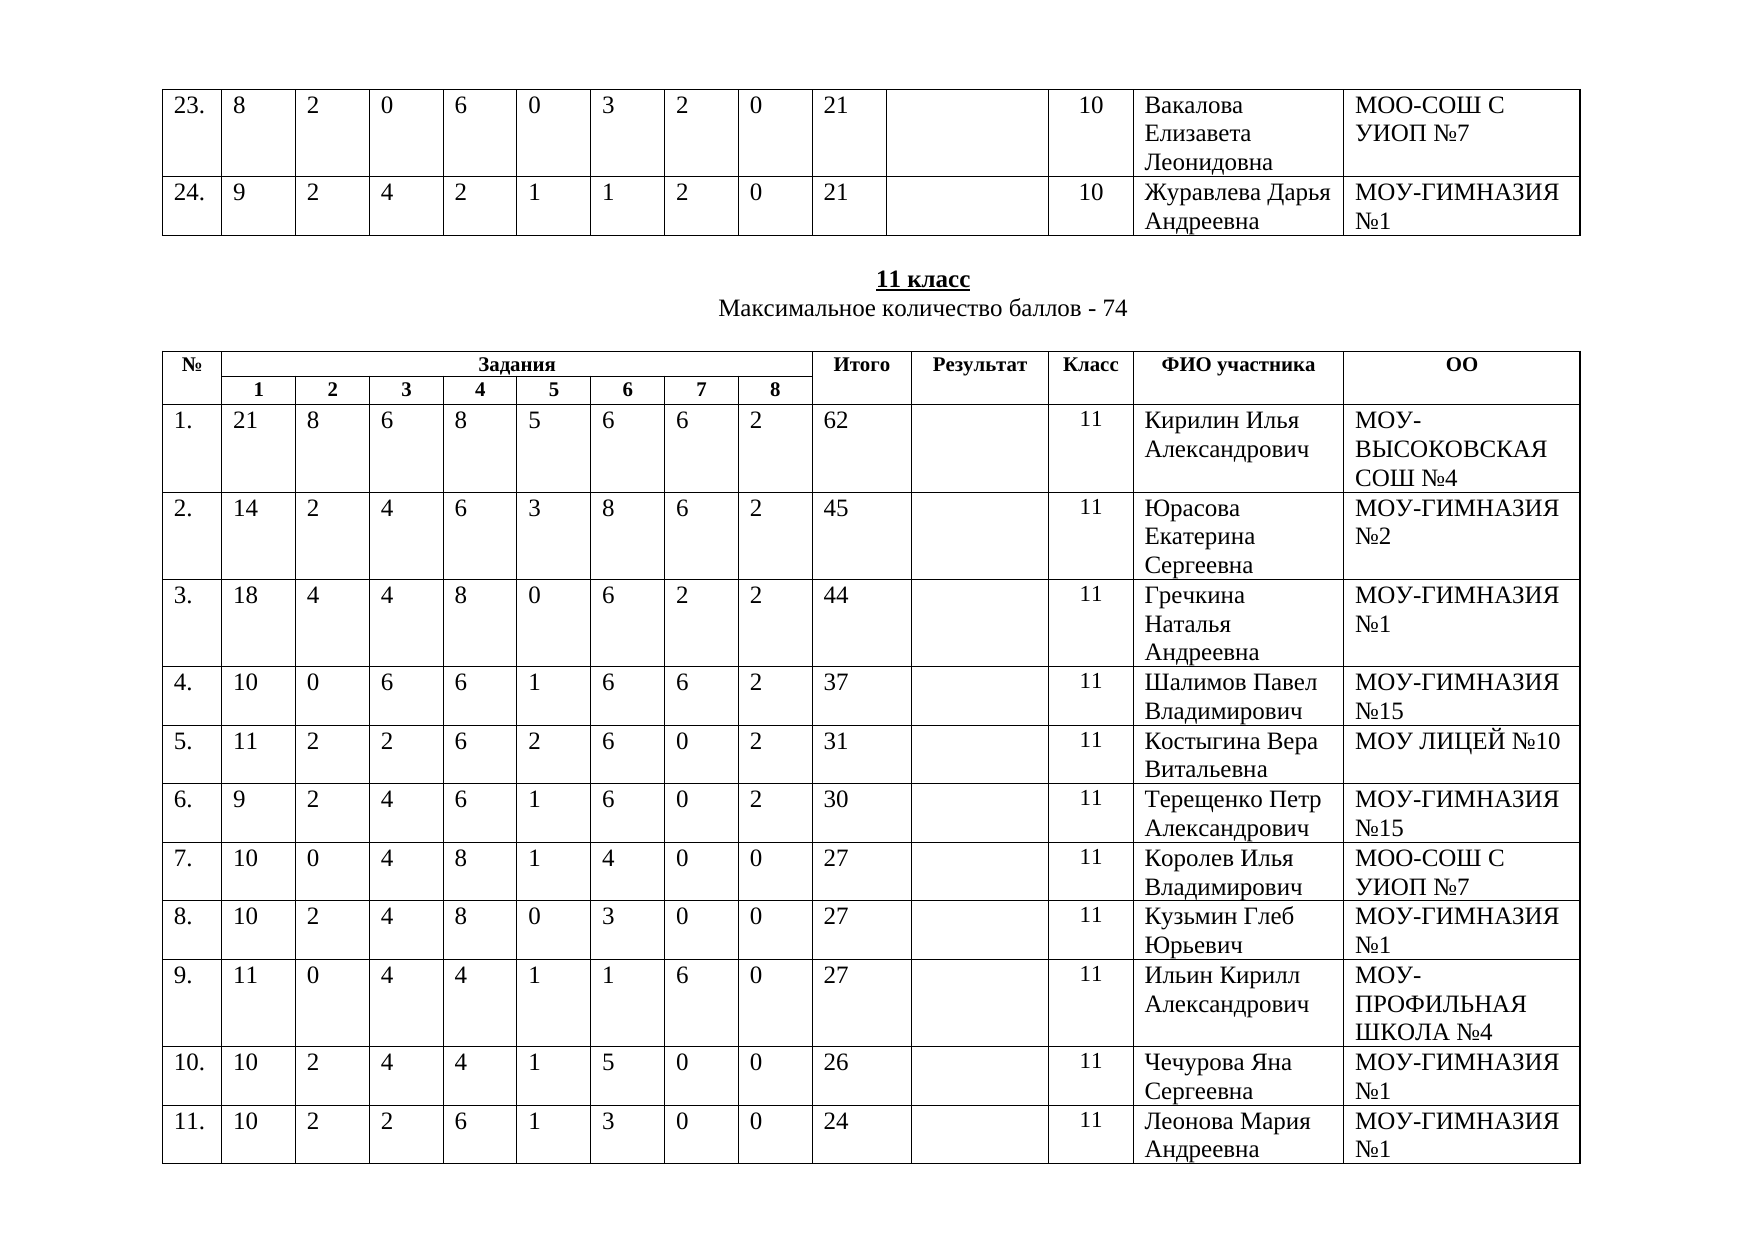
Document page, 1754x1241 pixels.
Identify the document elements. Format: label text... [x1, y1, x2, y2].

table_cell 0 [370, 90, 443, 176]
table_cell 11 [1049, 960, 1133, 1046]
table_cell 44 [813, 580, 911, 666]
table_cell 1 [517, 1047, 590, 1105]
table_cell 1 [517, 177, 590, 234]
table_cell 8 [591, 493, 664, 579]
table_cell 11 [1049, 405, 1133, 492]
table_cell 1 [517, 784, 590, 842]
table_cell 8 [444, 405, 516, 492]
table_cell МОУ-ГИМНАЗИЯ №2 [1344, 493, 1579, 579]
table_cell 3 [591, 1106, 664, 1163]
table_cell Костыгина Вера Витальевна [1134, 726, 1343, 783]
table_cell 8 [222, 90, 295, 176]
table_cell 6 [444, 784, 516, 842]
table_cell 24 [813, 1106, 911, 1163]
table_cell [912, 784, 1048, 842]
table_cell 0 [517, 90, 590, 176]
table_cell 6 [444, 726, 516, 783]
table_cell 0 [665, 901, 738, 959]
table_cell 1 [222, 377, 295, 404]
table_cell 4 [444, 1047, 516, 1105]
table_cell 0 [665, 1106, 738, 1163]
table_cell [163, 784, 221, 842]
table_cell 4 [370, 960, 443, 1046]
table_cell [163, 405, 221, 492]
table_cell 2 [296, 493, 369, 579]
table_cell 4 [444, 377, 516, 404]
table_cell 30 [813, 784, 911, 842]
table_cell 10 [222, 901, 295, 959]
table_cell [912, 493, 1048, 579]
table_cell 4 [370, 580, 443, 666]
table_cell 6 [444, 667, 516, 725]
table_cell 45 [813, 493, 911, 579]
table_cell МОУ ЛИЦЕЙ №10 [1344, 726, 1579, 783]
table_cell 1 [591, 960, 664, 1046]
table_cell МОУ-ГИМНАЗИЯ №15 [1344, 784, 1579, 842]
table_cell 6 [665, 493, 738, 579]
table_cell 4 [370, 177, 443, 234]
table_cell МОУ-ПРОФИЛЬНАЯ ШКОЛА №4 [1344, 960, 1579, 1046]
table_cell 0 [665, 784, 738, 842]
table_cell 2 [296, 1106, 369, 1163]
table_cell МОУ-ГИМНАЗИЯ №1 [1344, 1047, 1579, 1105]
table_cell 5 [517, 377, 590, 404]
table_cell Шалимов Павел Владимирович [1134, 667, 1343, 725]
table_cell МОУ-ГИМНАЗИЯ №1 [1344, 580, 1579, 666]
table_header ОО [1344, 352, 1579, 404]
table_cell МОУ-ГИМНАЗИЯ №15 [1344, 667, 1579, 725]
table_cell 2 [296, 90, 369, 176]
table_cell МОУ-ГИМНАЗИЯ №1 [1344, 901, 1579, 959]
table_cell [912, 667, 1048, 725]
table_cell 6 [370, 405, 443, 492]
table_cell Королев Илья Владимирович [1134, 843, 1343, 900]
table_cell 0 [739, 960, 812, 1046]
table_cell МОО-СОШ С УИОП №7 [1344, 843, 1579, 900]
table_cell 4 [591, 843, 664, 900]
table_cell [163, 726, 221, 783]
table_cell 31 [813, 726, 911, 783]
table_cell 6 [444, 90, 516, 176]
table_cell Леонова Мария Андреевна [1134, 1106, 1343, 1163]
table_cell 6 [591, 667, 664, 725]
table_cell 2 [739, 726, 812, 783]
table_cell [912, 901, 1048, 959]
table_cell Чечурова Яна Сергеевна [1134, 1047, 1343, 1105]
table_cell 2 [739, 667, 812, 725]
table_cell [163, 1047, 221, 1105]
table_cell [912, 843, 1048, 900]
table_cell [163, 1106, 221, 1163]
table_cell МОУ-ГИМНАЗИЯ №1 [1344, 1106, 1579, 1163]
table_cell 11 [222, 726, 295, 783]
table_cell 6 [591, 377, 664, 404]
table_cell 2 [517, 726, 590, 783]
table_cell 5 [517, 405, 590, 492]
table_cell 8 [739, 377, 812, 404]
table_cell 0 [739, 843, 812, 900]
table_cell 3 [591, 901, 664, 959]
table_cell Гречкина Наталья Андреевна [1134, 580, 1343, 666]
text 11 класс [118, 264, 1728, 293]
table_cell 6 [591, 726, 664, 783]
table_cell 10 [222, 1106, 295, 1163]
table_cell 2 [296, 784, 369, 842]
table_cell 2 [296, 377, 369, 404]
table_cell 8 [444, 580, 516, 666]
table_cell [163, 90, 221, 176]
table_cell 5 [591, 1047, 664, 1105]
table_cell 2 [296, 1047, 369, 1105]
table_cell 4 [296, 580, 369, 666]
table_cell 6 [444, 493, 516, 579]
table_cell 11 [1049, 784, 1133, 842]
table_cell Вакалова Елизавета Леонидовна [1134, 90, 1343, 176]
table_cell 3 [370, 377, 443, 404]
table_cell 6 [591, 405, 664, 492]
table_cell [163, 667, 221, 725]
table_cell 0 [665, 843, 738, 900]
table_cell 2 [665, 177, 738, 234]
table_cell [163, 901, 221, 959]
table_cell 8 [444, 901, 516, 959]
table_cell [912, 960, 1048, 1046]
table_cell 3 [517, 493, 590, 579]
table_cell МОО-СОШ С УИОП №7 [1344, 90, 1579, 176]
table_cell 0 [517, 901, 590, 959]
table_cell 2 [739, 405, 812, 492]
table_cell 1 [591, 177, 664, 234]
table_cell Ильин Кирилл Александрович [1134, 960, 1343, 1046]
table_cell 6 [665, 960, 738, 1046]
table_cell МОУ-ГИМНАЗИЯ №1 [1344, 177, 1579, 234]
table_cell 0 [739, 901, 812, 959]
table_cell 4 [370, 901, 443, 959]
table_cell 4 [444, 960, 516, 1046]
table_cell 2 [739, 580, 812, 666]
table_cell 1 [517, 1106, 590, 1163]
table_cell 9 [222, 177, 295, 234]
table_cell 2 [296, 177, 369, 234]
table_cell 2 [665, 580, 738, 666]
table_header Итого [813, 352, 911, 404]
table_cell 2 [296, 726, 369, 783]
table_cell 2 [296, 901, 369, 959]
table_header Задания [222, 352, 812, 376]
table_cell Кирилин Илья Александрович [1134, 405, 1343, 492]
table_cell 4 [370, 493, 443, 579]
table_cell 0 [296, 960, 369, 1046]
table_cell [163, 493, 221, 579]
table_cell [912, 1106, 1048, 1163]
table_cell Юрасова Екатерина Сергеевна [1134, 493, 1343, 579]
table_cell 11 [1049, 493, 1133, 579]
table_cell 10 [1049, 90, 1133, 176]
table_cell [887, 177, 1048, 234]
table_cell 2 [665, 90, 738, 176]
table_cell 10 [222, 1047, 295, 1105]
table_cell 21 [222, 405, 295, 492]
table_cell 9 [222, 784, 295, 842]
table_cell [912, 580, 1048, 666]
table_cell 4 [370, 784, 443, 842]
table_cell 3 [591, 90, 664, 176]
table_cell 11 [1049, 726, 1133, 783]
table_cell 11 [1049, 580, 1133, 666]
table_cell Журавлева Дарья Андреевна [1134, 177, 1343, 234]
table_cell [163, 960, 221, 1046]
table_cell 6 [370, 667, 443, 725]
table_cell Кузьмин Глеб Юрьевич [1134, 901, 1343, 959]
table_cell 0 [739, 177, 812, 234]
table_cell 1 [517, 667, 590, 725]
table_cell 37 [813, 667, 911, 725]
table_cell 6 [591, 784, 664, 842]
table_cell 27 [813, 843, 911, 900]
table_cell [912, 405, 1048, 492]
table_cell 2 [739, 784, 812, 842]
table_cell 11 [1049, 667, 1133, 725]
table_header № [163, 352, 221, 404]
table_cell 0 [296, 667, 369, 725]
table_cell 11 [222, 960, 295, 1046]
table_cell 4 [370, 1047, 443, 1105]
table_cell 10 [222, 667, 295, 725]
table_cell 27 [813, 960, 911, 1046]
table_cell 10 [1049, 177, 1133, 234]
table_cell 2 [444, 177, 516, 234]
table_cell 6 [665, 405, 738, 492]
table_cell 0 [517, 580, 590, 666]
table_cell 27 [813, 901, 911, 959]
table_cell 0 [739, 1047, 812, 1105]
table_cell 62 [813, 405, 911, 492]
table_cell [912, 1047, 1048, 1105]
table_cell 2 [739, 493, 812, 579]
table_header Результат [912, 352, 1048, 404]
table_cell 1 [517, 843, 590, 900]
table_cell 21 [813, 177, 886, 234]
table_cell 26 [813, 1047, 911, 1105]
table_header Класс [1049, 352, 1133, 404]
table_cell [163, 580, 221, 666]
table_cell 1 [517, 960, 590, 1046]
table_cell 8 [444, 843, 516, 900]
table_cell 10 [222, 843, 295, 900]
table_cell 0 [739, 90, 812, 176]
table_cell Терещенко Петр Александрович [1134, 784, 1343, 842]
table_cell 11 [1049, 1047, 1133, 1105]
table_cell 6 [665, 667, 738, 725]
table_cell 0 [739, 1106, 812, 1163]
table_cell 0 [296, 843, 369, 900]
table_cell 2 [370, 1106, 443, 1163]
table_cell 14 [222, 493, 295, 579]
table_cell 18 [222, 580, 295, 666]
table_cell 21 [813, 90, 886, 176]
table_cell [887, 90, 1048, 176]
table_cell 11 [1049, 901, 1133, 959]
table_cell [163, 843, 221, 900]
table_cell 6 [444, 1106, 516, 1163]
table_cell 11 [1049, 1106, 1133, 1163]
table_cell МОУ-ВЫСОКОВСКАЯ СОШ №4 [1344, 405, 1579, 492]
table_cell 6 [591, 580, 664, 666]
table_cell [912, 726, 1048, 783]
table_cell 0 [665, 1047, 738, 1105]
table_cell 7 [665, 377, 738, 404]
table_cell 11 [1049, 843, 1133, 900]
table_header ФИО участника [1134, 352, 1343, 404]
table_cell 0 [665, 726, 738, 783]
table_cell 8 [296, 405, 369, 492]
table_cell 2 [370, 726, 443, 783]
table_cell [163, 177, 221, 234]
text Максимальное количество баллов - 74 [118, 293, 1728, 322]
table_cell 4 [370, 843, 443, 900]
